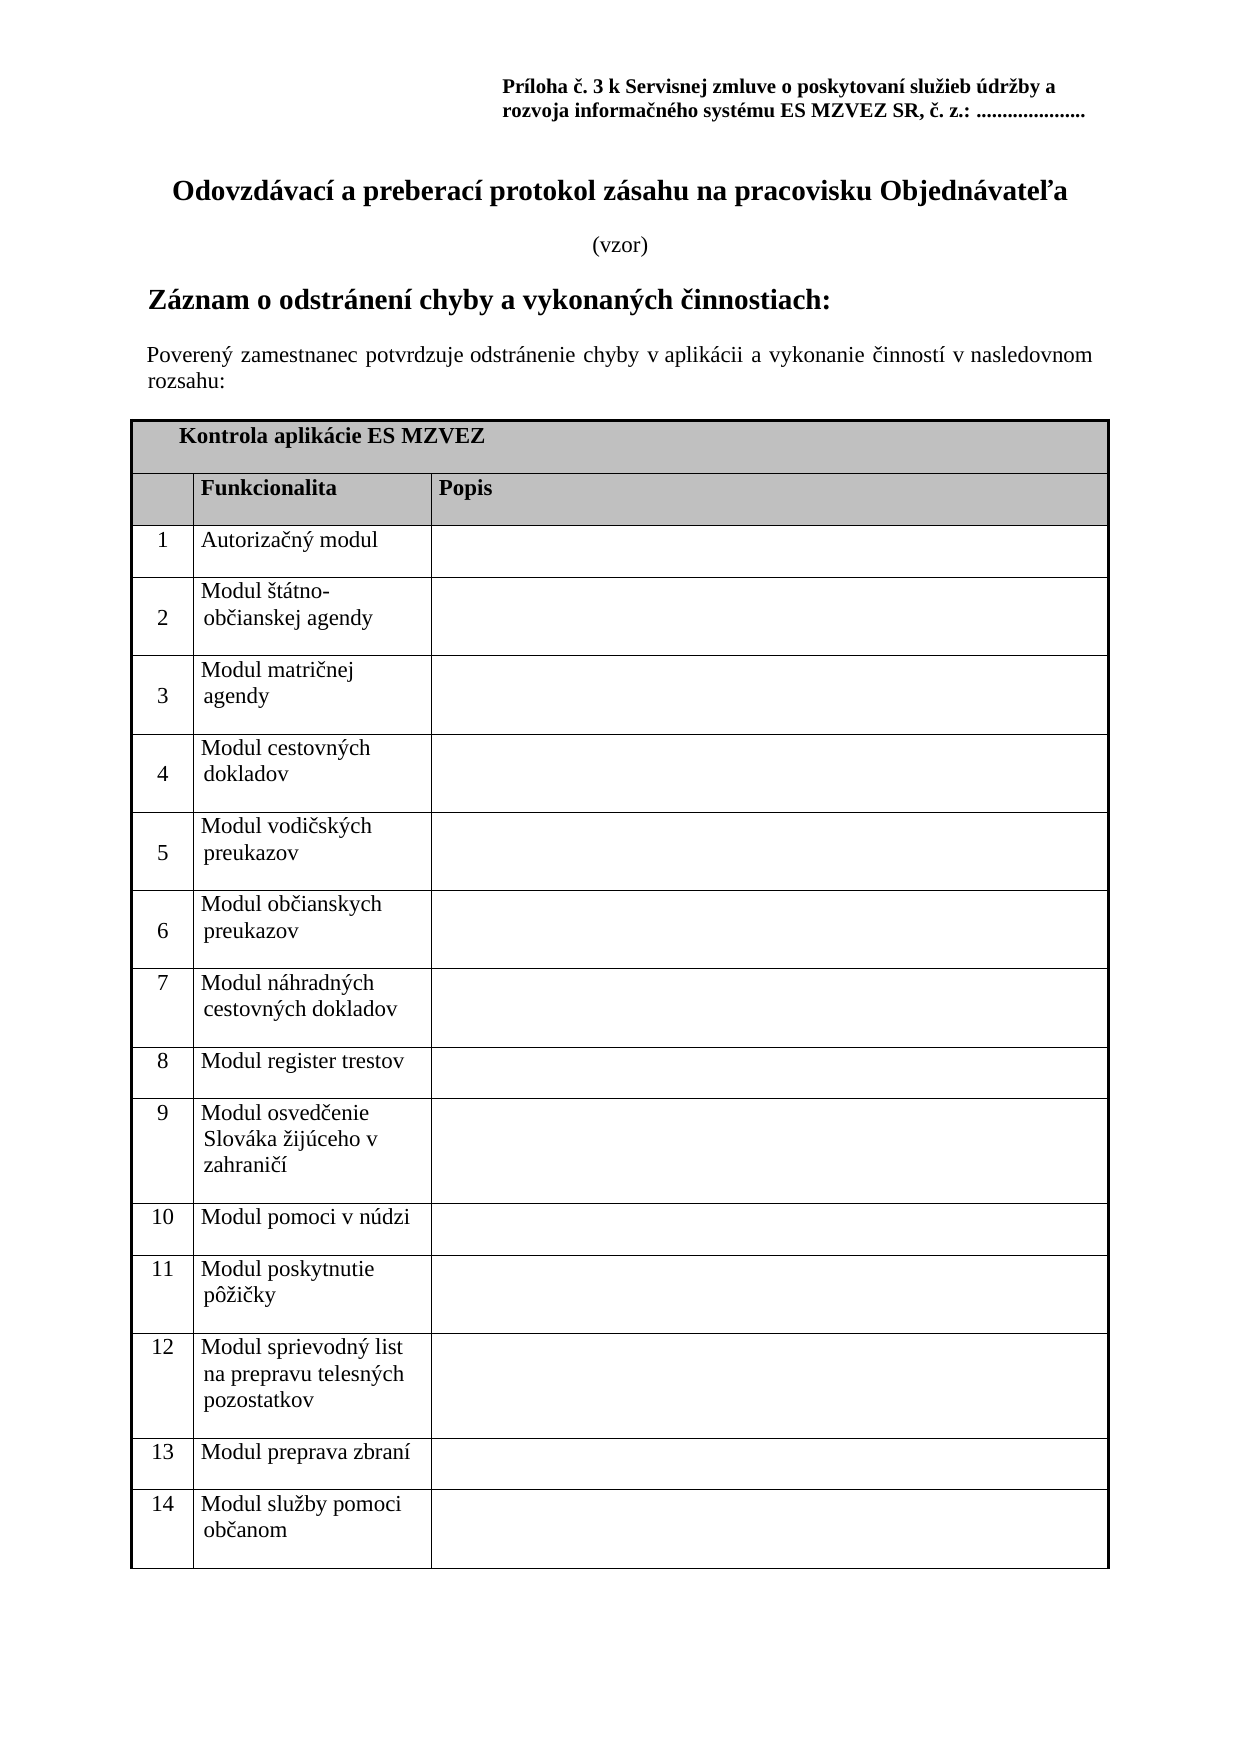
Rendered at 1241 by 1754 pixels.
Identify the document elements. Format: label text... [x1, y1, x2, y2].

table_cell 2 [133, 578, 193, 655]
table_cell Modul náhradných cestovných dokladov [194, 969, 431, 1046]
table_cell 10 [133, 1204, 193, 1255]
table_cell [432, 526, 1107, 577]
table_cell [432, 1256, 1107, 1333]
table_cell Modul osvedčenie Slováka žijúceho v zahraničí [194, 1099, 431, 1203]
table_cell Modul cestovných dokladov [194, 735, 431, 812]
table_cell Modul preprava zbraní [194, 1439, 431, 1489]
table_cell [432, 1204, 1107, 1255]
table_cell Autorizačný modul [194, 526, 431, 577]
table_cell 7 [133, 969, 193, 1046]
table_cell 8 [133, 1048, 193, 1098]
table_cell [133, 474, 193, 525]
table_cell Modul matričnej agendy [194, 656, 431, 733]
table_cell Modul poskytnutie pôžičky [194, 1256, 431, 1333]
text (vzor) [148, 231, 1093, 257]
table_cell Popis [432, 474, 1107, 525]
table_cell 3 [133, 656, 193, 733]
text Odovzdávací a preberací protokol zásahu na pracovisku Objednávateľa [148, 173, 1093, 206]
table_cell [432, 1048, 1107, 1098]
table_cell 12 [133, 1334, 193, 1437]
text Poverený zamestnanec potvrdzuje odstránenie chyby v aplikácii a vykonanie činností v nasledovnom rozsahu: [146, 341, 1093, 394]
table_cell Modul sprievodný list na prepravu telesných pozostatkov [194, 1334, 431, 1437]
table_cell 11 [133, 1256, 193, 1333]
table_cell Modul register trestov [194, 1048, 431, 1098]
table_cell Modul vodičských preukazov [194, 813, 431, 890]
table_cell [432, 969, 1107, 1046]
table_cell [432, 656, 1107, 733]
table_header Kontrola aplikácie ES MZVEZ [133, 422, 1107, 473]
table_cell Modul občianskych preukazov [194, 891, 431, 968]
table_cell 6 [133, 891, 193, 968]
table_cell 13 [133, 1439, 193, 1489]
table_cell 4 [133, 735, 193, 812]
table_cell [432, 1099, 1107, 1203]
table_cell 1 [133, 526, 193, 577]
text Záznam o odstránení chyby a vykonaných činnostiach: [148, 282, 1093, 316]
table_cell Modul služby pomoci občanom [194, 1490, 431, 1568]
table_cell 5 [133, 813, 193, 890]
table_cell [432, 735, 1107, 812]
table_cell Modul pomoci v núdzi [194, 1204, 431, 1255]
table_cell 9 [133, 1099, 193, 1203]
table_cell Modul štátno-občianskej agendy [194, 578, 431, 655]
table_cell 14 [133, 1490, 193, 1568]
table_cell [432, 578, 1107, 655]
table_cell [432, 1439, 1107, 1489]
table_cell [432, 813, 1107, 890]
table_cell [432, 891, 1107, 968]
table_cell Funkcionalita [194, 474, 431, 525]
table_cell [432, 1334, 1107, 1437]
table_cell [432, 1490, 1107, 1568]
